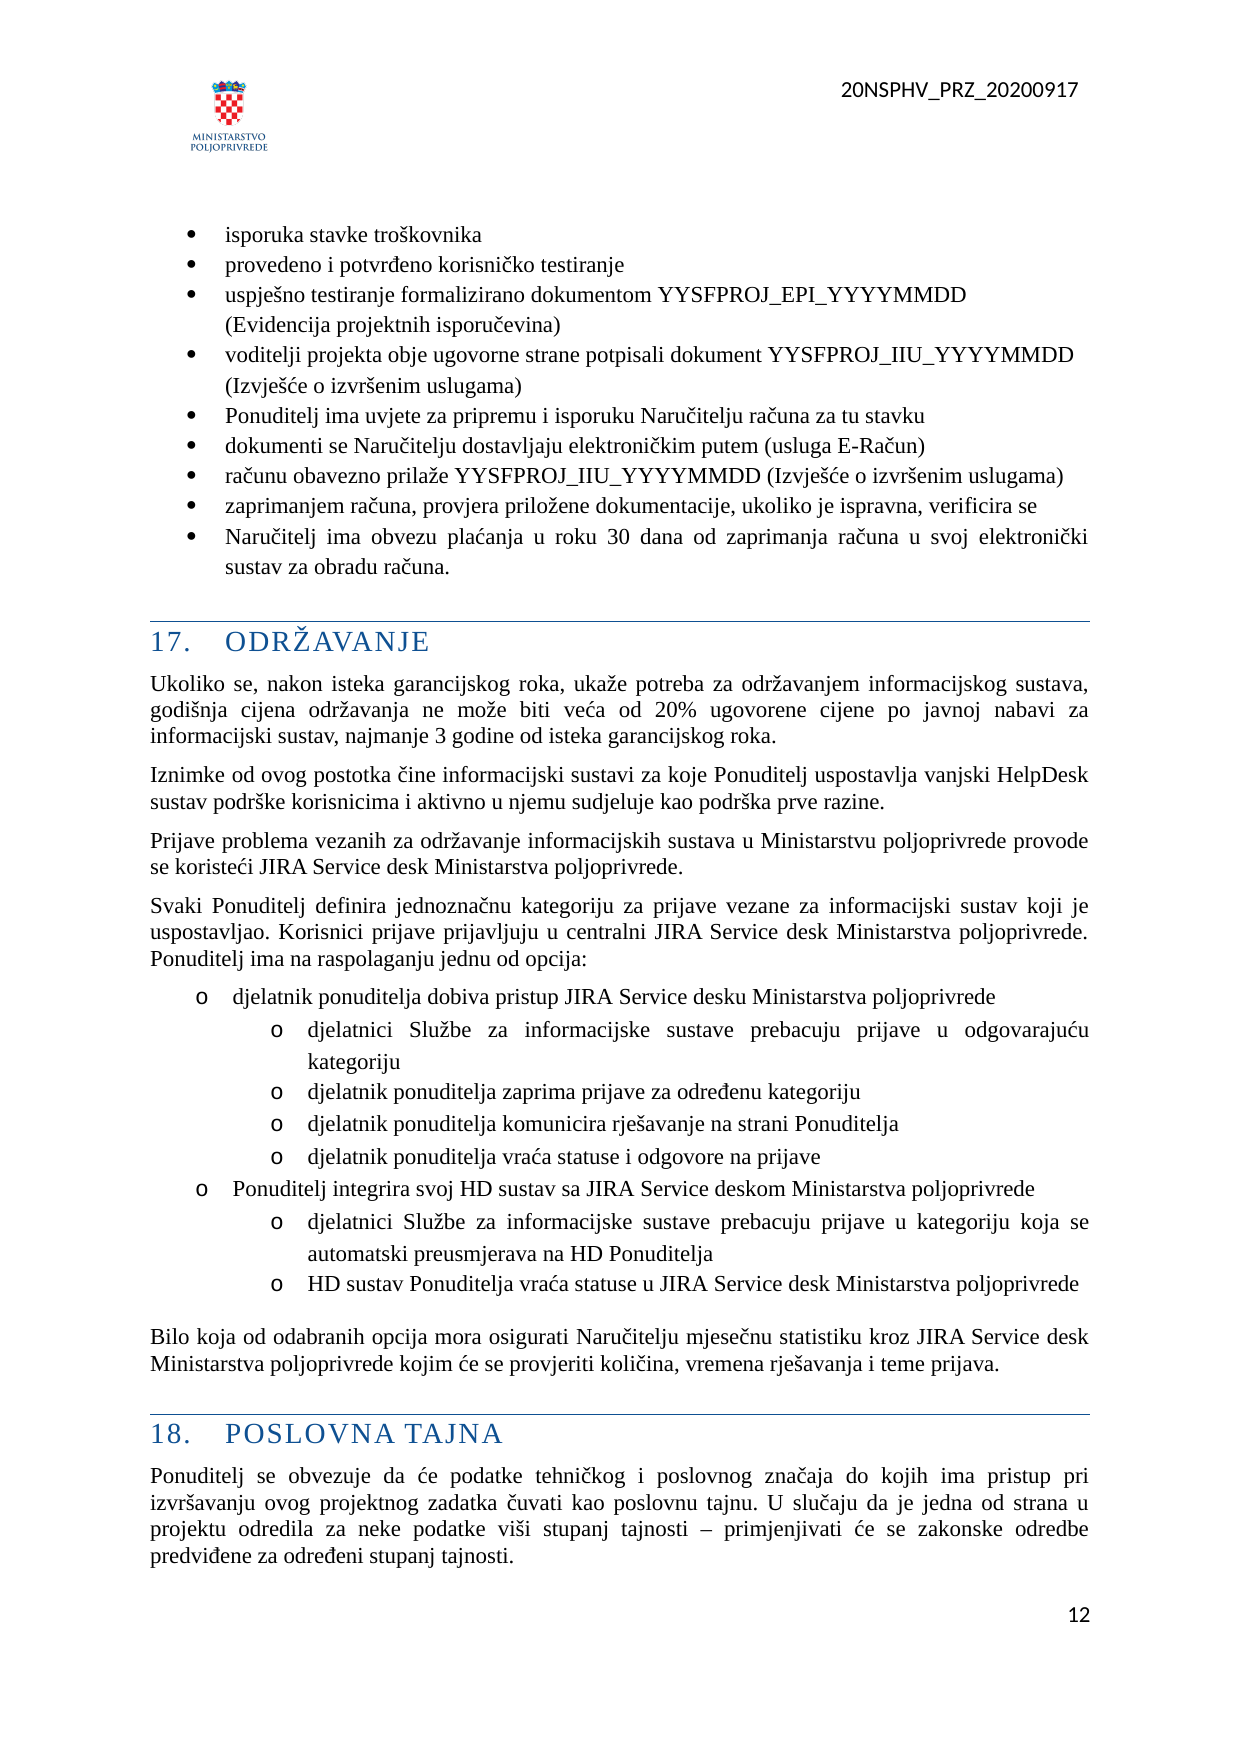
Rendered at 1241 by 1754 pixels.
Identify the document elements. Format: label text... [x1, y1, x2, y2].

list zaprimanjem računa, provjera priložene dokumentacije, ukoliko je ispravna, verificira se [187, 493, 1090, 519]
list Naručitelj ima obvezu plaćanja u roku 30 dana od zaprimanja računa u svoj elektronički sustav za obradu računa. [187, 523, 1090, 579]
list računu obavezno prilaže YYSFPROJ_IIU_YYYYMMDD (Izvješće o izvršenim uslugama) [187, 462, 1090, 489]
text Svaki Ponuditelj definira jednoznačnu kategoriju za prijave vezane za informacijski sustav koji je uspostavljao. Korisnici prijave prijavljuju u centralni JIRA Service desk Ministarstva poljoprivrede. Ponuditelj ima na raspolaganju jednu od opcija: [150, 892, 1090, 971]
list djelatnik ponuditelja zaprima prijave za određenu kategoriju [270, 1078, 1090, 1106]
list isporuka stavke troškovnika [187, 221, 1090, 247]
list djelatnici Službe za informacijske sustave prebacuju prijave u kategoriju koja se automatski preusmjerava na HD Ponuditelja [270, 1208, 1090, 1266]
list dokumenti se Naručitelju dostavljaju elektroničkim putem (usluga E-Račun) [187, 432, 1090, 458]
list voditelji projekta obje ugovorne strane potpisali dokument YYSFPROJ_IIU_YYYYMMDD [187, 342, 1090, 368]
list Ponuditelj ima uvjete za pripremu i isporuku Naručitelju računa za tu stavku [187, 402, 1090, 428]
list djelatnici Službe za informacijske sustave prebacuju prijave u odgovarajuću kategoriju [270, 1016, 1090, 1074]
list Ponuditelj integrira svoj HD sustav sa JIRA Service deskom Ministarstva poljoprivrede [195, 1175, 1090, 1203]
list djelatnik ponuditelja dobiva pristup JIRA Service desku Ministarstva poljoprivrede [195, 983, 1090, 1012]
text Ukoliko se, nakon isteka garancijskog roka, ukaže potreba za održavanjem informacijskog sustava, godišnja cijena održavanja ne može biti veća od 20% ugovorene cijene po javnoj nabavi za informacijski sustav, najmanje 3 godine od isteka garancijskog roka. [150, 670, 1090, 749]
list (Evidencija projektnih isporučevina) [225, 311, 1090, 338]
list provedeno i potvrđeno korisničko testiranje [187, 251, 1090, 277]
list djelatnik ponuditelja vraća statuse i odgovore na prijave [270, 1143, 1090, 1171]
list HD sustav Ponuditelja vraća statuse u JIRA Service desk Ministarstva poljoprivrede [270, 1270, 1090, 1298]
list djelatnik ponuditelja komunicira rješavanje na strani Ponuditelja [270, 1111, 1090, 1139]
list (Izvješće o izvršenim uslugama) [225, 372, 1090, 398]
subtitle ODRŽAVANJE [150, 622, 1090, 657]
list uspješno testiranje formalizirano dokumentom YYSFPROJ_EPI_YYYYMMDD [187, 281, 1090, 307]
text Bilo koja od odabranih opcija mora osigurati Naručitelju mjesečnu statistiku kroz JIRA Service desk Ministarstva poljoprivrede kojim će se provjeriti količina, vremena rješavanja i teme prijava. [150, 1323, 1090, 1376]
text Ponuditelj se obvezuje da će podatke tehničkog i poslovnog značaja do kojih ima pristup pri izvršavanju ovog projektnog zadatka čuvati kao poslovnu tajnu. U slučaju da je jedna od strana u projektu odredila za neke podatke viši stupanj tajnosti – primjenjivati će se zakonske odredbe predviđene za određeni stupanj tajnosti. [150, 1463, 1090, 1568]
picture [168, 75, 289, 156]
text Iznimke od ovog postotka čine informacijski sustavi za koje Ponuditelj uspostavlja vanjski HelpDesk sustav podrške korisnicima i aktivno u njemu sudjeluje kao podrška prve razine. [150, 761, 1090, 814]
text Prijave problema vezanih za održavanje informacijskih sustava u Ministarstvu poljoprivrede provode se koristeći JIRA Service desk Ministarstva poljoprivrede. [150, 827, 1090, 879]
subtitle POSLOVNA TAJNA [150, 1415, 1090, 1450]
